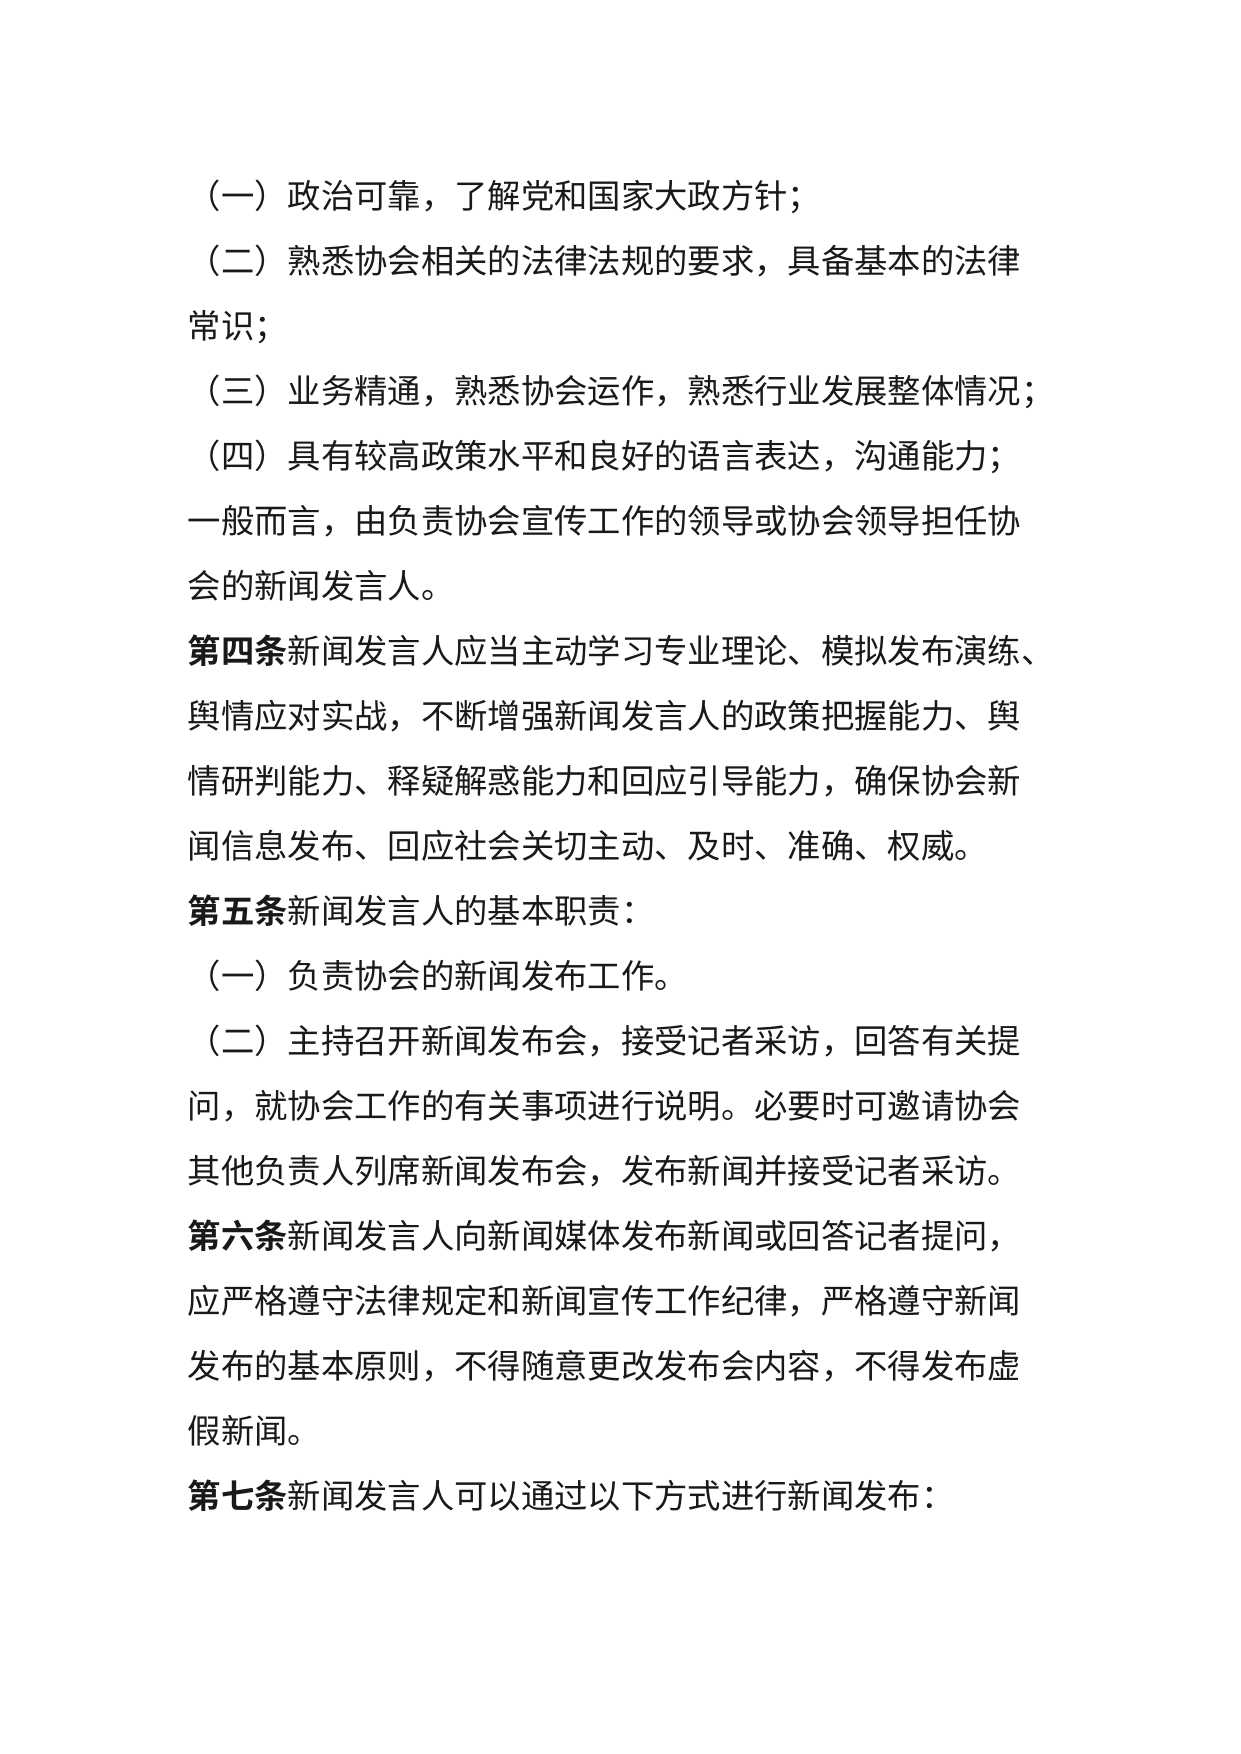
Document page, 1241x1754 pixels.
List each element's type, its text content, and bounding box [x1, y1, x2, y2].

text （二）主持召开新闻发布会，接受记者采访，回答有关提问，就协会工作的有关事项进行说明。必要时可邀请协会其他负责人列席新闻发布会，发布新闻并接受记者采访。 [187, 1007, 1053, 1202]
text 第四条新闻发言人应当主动学习专业理论、模拟发布演练、舆情应对实战，不断增强新闻发言人的政策把握能力、舆情研判能力、释疑解惑能力和回应引导能力，确保协会新闻信息发布、回应社会关切主动、及时、准确、权威。 [187, 617, 1053, 877]
text （四）具有较高政策水平和良好的语言表达，沟通能力； [187, 422, 1053, 487]
text 第七条新闻发言人可以通过以下方式进行新闻发布： [187, 1462, 1053, 1527]
text （一）政治可靠，了解党和国家大政方针； [187, 162, 1053, 227]
text （三）业务精通，熟悉协会运作，熟悉行业发展整体情况； [187, 357, 1053, 422]
text 一般而言，由负责协会宣传工作的领导或协会领导担任协会的新闻发言人。 [187, 487, 1053, 617]
text （二）熟悉协会相关的法律法规的要求，具备基本的法律常识； [187, 227, 1053, 357]
text 第五条新闻发言人的基本职责： [187, 877, 1053, 942]
text （一）负责协会的新闻发布工作。 [187, 942, 1053, 1007]
text 第六条新闻发言人向新闻媒体发布新闻或回答记者提问，应严格遵守法律规定和新闻宣传工作纪律，严格遵守新闻发布的基本原则，不得随意更改发布会内容，不得发布虚假新闻。 [187, 1202, 1053, 1462]
